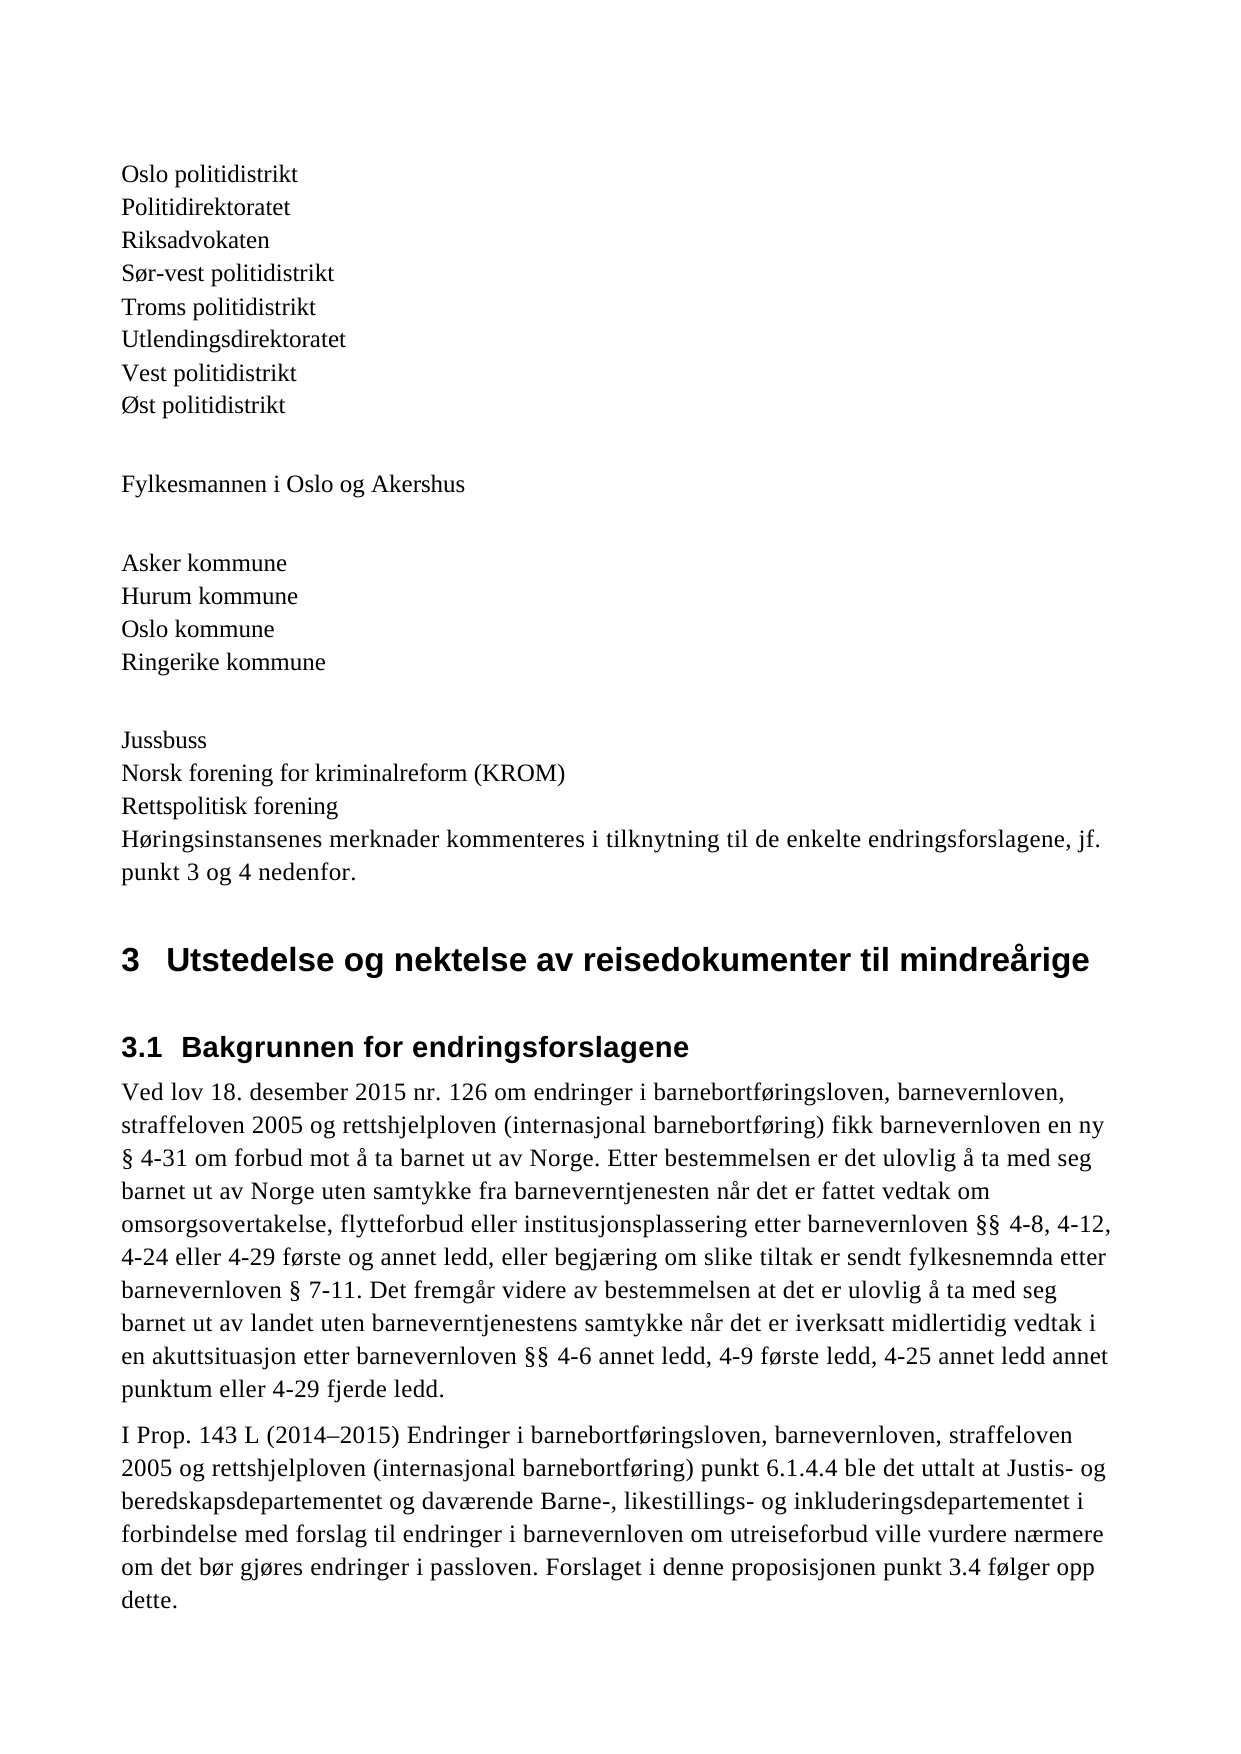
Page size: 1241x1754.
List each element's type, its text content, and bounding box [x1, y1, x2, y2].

text Ved lov 18. desember 2015 nr. 126 om endringer i barnebortføringsloven, barnevernloven, straffeloven 2005 og rettshjelploven (internasjonal barnebortføring) fikk barnevernloven en ny § 4-31 om forbud mot å ta barnet ut av Norge. Etter bestemmelsen er det ulovlig å ta med seg barnet ut av Norge uten samtykke fra barneverntjenesten når det er fattet vedtak om omsorgsovertakelse, flytteforbud eller institusjonsplassering etter barnevernloven §§ 4-8, 4-12, 4-24 eller 4-29 første og annet ledd, eller begjæring om slike tiltak er sendt fylkesnemnda etter barnevernloven § 7-11. Det fremgår videre av bestemmelsen at det er ulovlig å ta med seg barnet ut av landet uten barneverntjenestens samtykke når det er iverksatt midlertidig vedtak i en akuttsituasjon etter barnevernloven §§ 4-6 annet ledd, 4-9 første ledd, 4-25 annet ledd annet punktum eller 4-29 fjerde ledd. [121, 1077, 1119, 1403]
list Sør-vest politidistrikt [121, 258, 1119, 287]
list Riksadvokaten [121, 226, 1119, 254]
list Øst politidistrikt [121, 391, 1119, 419]
text Høringsinstansenes merknader kommenteres i tilknytning til de enkelte endringsforslagene, jf. punkt 3 og 4 nedenfor. [121, 824, 1119, 886]
list Vest politidistrikt [121, 358, 1119, 386]
list Ringerike kommune [121, 647, 1119, 676]
list Norsk forening for kriminalreform (KROM) [121, 758, 1119, 787]
list Hurum kommune [121, 581, 1119, 609]
list Fylkesmannen i Oslo og Akershus [121, 469, 1119, 498]
list Rettspolitisk forening [121, 791, 1119, 820]
list Jussbuss [121, 725, 1119, 754]
list Utlendingsdirektoratet [121, 324, 1119, 353]
text I Prop. 143 L (2014–2015) Endringer i barnebortføringsloven, barnevernloven, straffeloven 2005 og rettshjelploven (internasjonal barnebortføring) punkt 6.1.4.4 ble det uttalt at Justis- og beredskapsdepartementet og daværende Barne-, likestillings- og inkluderingsdepartementet i forbindelse med forslag til endringer i barnevernloven om utreiseforbud ville vurdere nærmere om det bør gjøres endringer i passloven. Forslaget i denne proposisjonen punkt 3.4 følger opp dette. [121, 1420, 1119, 1614]
list Troms politidistrikt [121, 292, 1119, 320]
list Oslo politidistrikt [121, 159, 1119, 188]
list Asker kommune [121, 548, 1119, 576]
subtitle Bakgrunnen for endringsforslagene [121, 1030, 1119, 1064]
list Politidirektoratet [121, 192, 1119, 221]
subtitle Utstedelse og nektelse av reisedokumenter til mindreårige [121, 940, 1119, 979]
list Oslo kommune [121, 614, 1119, 642]
